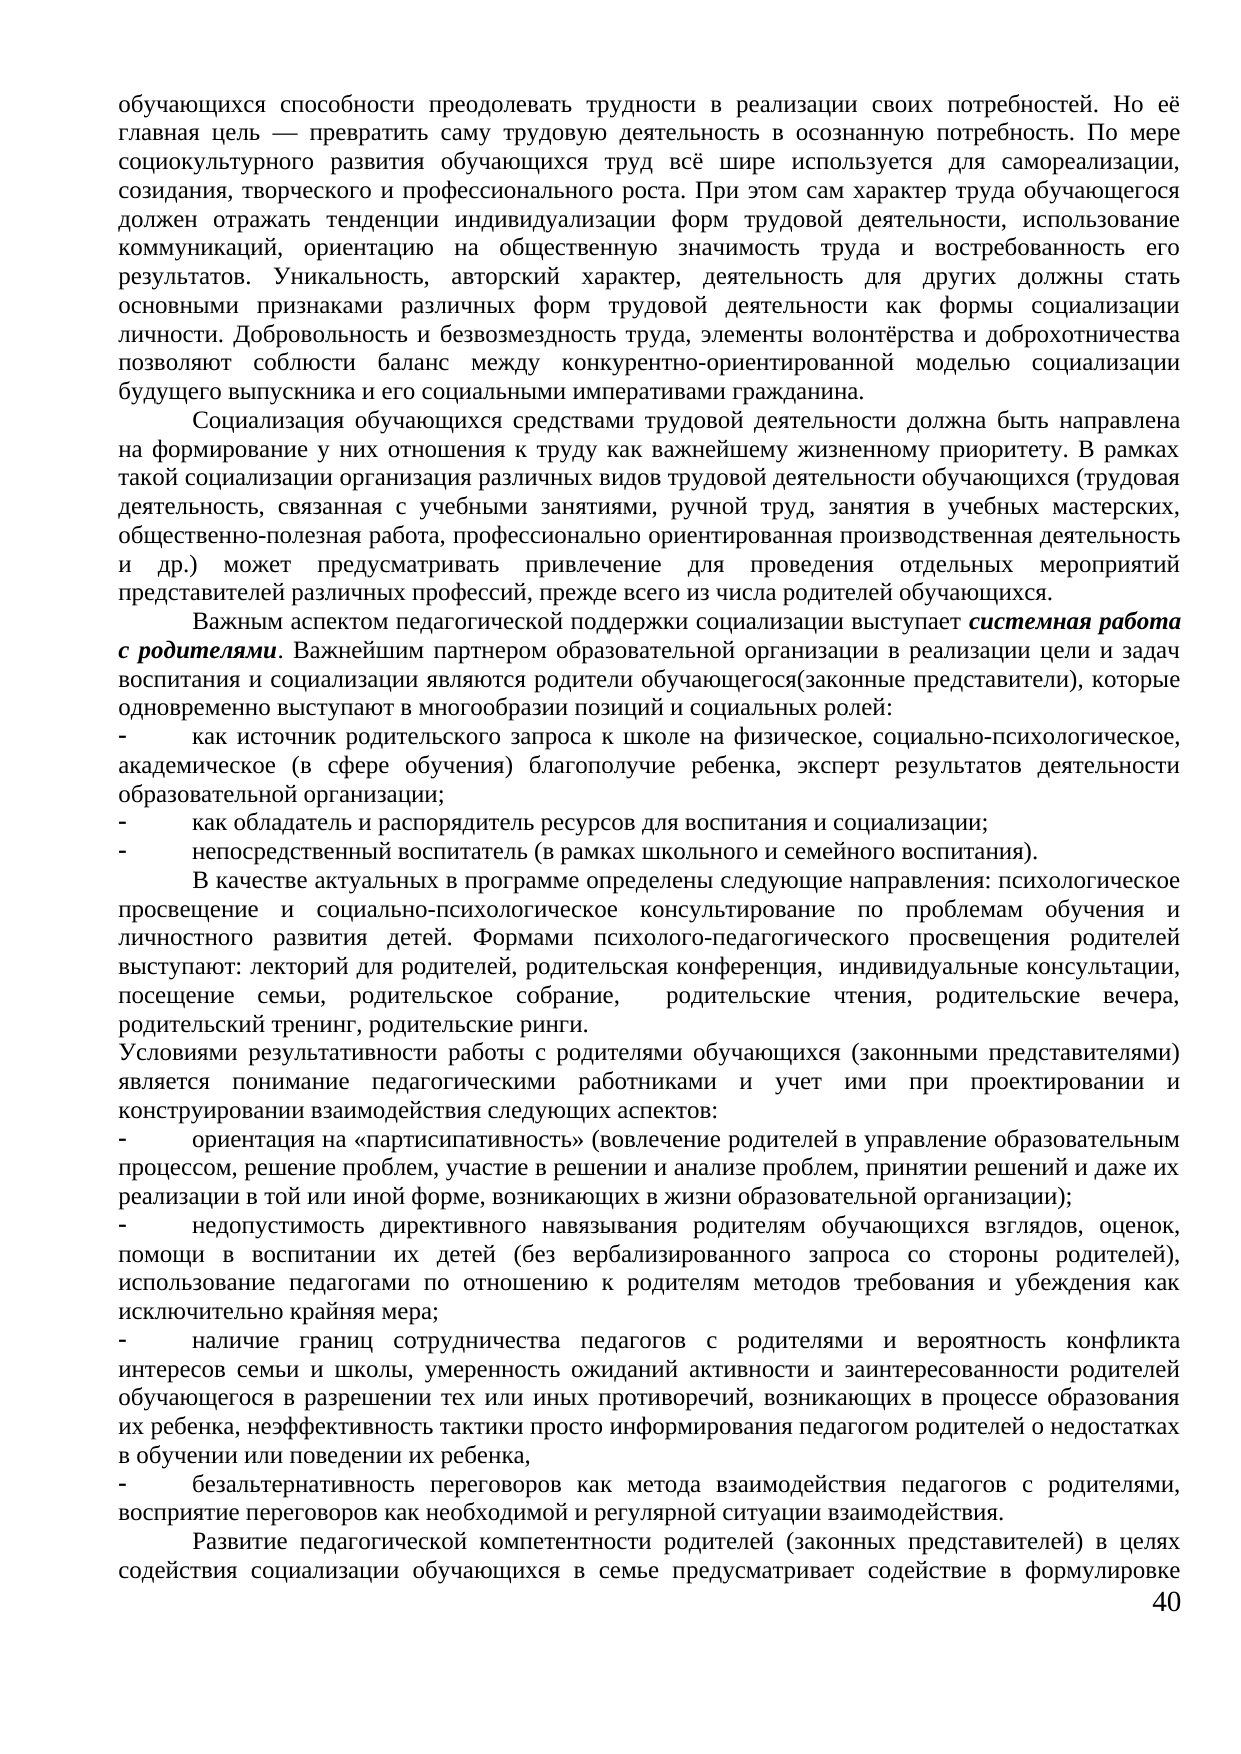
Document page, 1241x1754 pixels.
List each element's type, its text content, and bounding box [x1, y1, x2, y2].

list недопустимость директивного навязывания родителям обучающихся взглядов, оценок, помощи в воспитании их детей (без вербализированного запроса со стороны родителей), использование педагогами по отношению к родителям методов требования и убеждения как исключительно крайняя мера; [118, 1210, 1181, 1325]
list непосредственный воспитатель (в рамках школьного и семейного воспитания). [118, 836, 1181, 865]
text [118, 1526, 1181, 1584]
list ориентация на «партисипативность» (вовлечение родителей в управление образовательным процессом, решение проблем, участие в решении и анализе проблем, принятии решений и даже их реализации в той или иной форме, возникающих в жизни образовательной организации); [118, 1124, 1181, 1210]
text В качестве актуальных в программе определены следующие направления: психологическое просвещение и социально-психологическое консультирование по проблемам обучения и личностного развития детей. Формами психолого-педагогического просвещения родителей выступают: лекторий для родителей, родительская конференция, индивидуальные консультации, посещение семьи, родительское собрание, родительские чтения, родительские вечера, родительский тренинг, родительские ринги. [118, 865, 1181, 1037]
text Социализация обучающихся средствами трудовой деятельности должна быть направлена на формирование у них отношения к труду как важнейшему жизненному приоритету. В рамках такой социализации организация различных видов трудовой деятельности обучающихся (трудовая деятельность, связанная с учебными занятиями, ручной труд, занятия в учебных мастерских, общественно-полезная работа, профессионально ориентированная производственная деятельность и др.) может предусматривать привлечение для проведения отдельных мероприятий представителей различных профессий, прежде всего из числа родителей обучающихся. [118, 405, 1181, 606]
text Условиями результативности работы с родителями обучающихся (законными представителями) является понимание педагогическими работниками и учет ими при проектировании и конструировании взаимодействия следующих аспектов: [118, 1037, 1181, 1124]
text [118, 89, 1181, 405]
list как обладатель и распорядитель ресурсов для воспитания и социализации; [118, 807, 1181, 836]
list безальтернативность переговоров как метода взаимодействия педагогов с родителями, восприятие переговоров как необходимой и регулярной ситуации взаимодействия. [118, 1469, 1181, 1526]
list как источник родительского запроса к школе на физическое, социально-психологическое, академическое (в сфере обучения) благополучие ребенка, эксперт результатов деятельности образовательной организации; [118, 721, 1181, 807]
text Важным аспектом педагогической поддержки социализации выступает системная работа с родителями. Важнейшим партнером образовательной организации в реализации цели и задач воспитания и социализации являются родители обучающегося(законные представители), которые одновременно выступают в многообразии позиций и социальных ролей: [118, 606, 1181, 721]
list наличие границ сотрудничества педагогов с родителями и вероятность конфликта интересов семьи и школы, умеренность ожиданий активности и заинтересованности родителей обучающегося в разрешении тех или иных противоречий, возникающих в процессе образования их ребенка, неэффективность тактики просто информирования педагогом родителей о недостатках в обучении или поведении их ребенка, [118, 1325, 1181, 1469]
